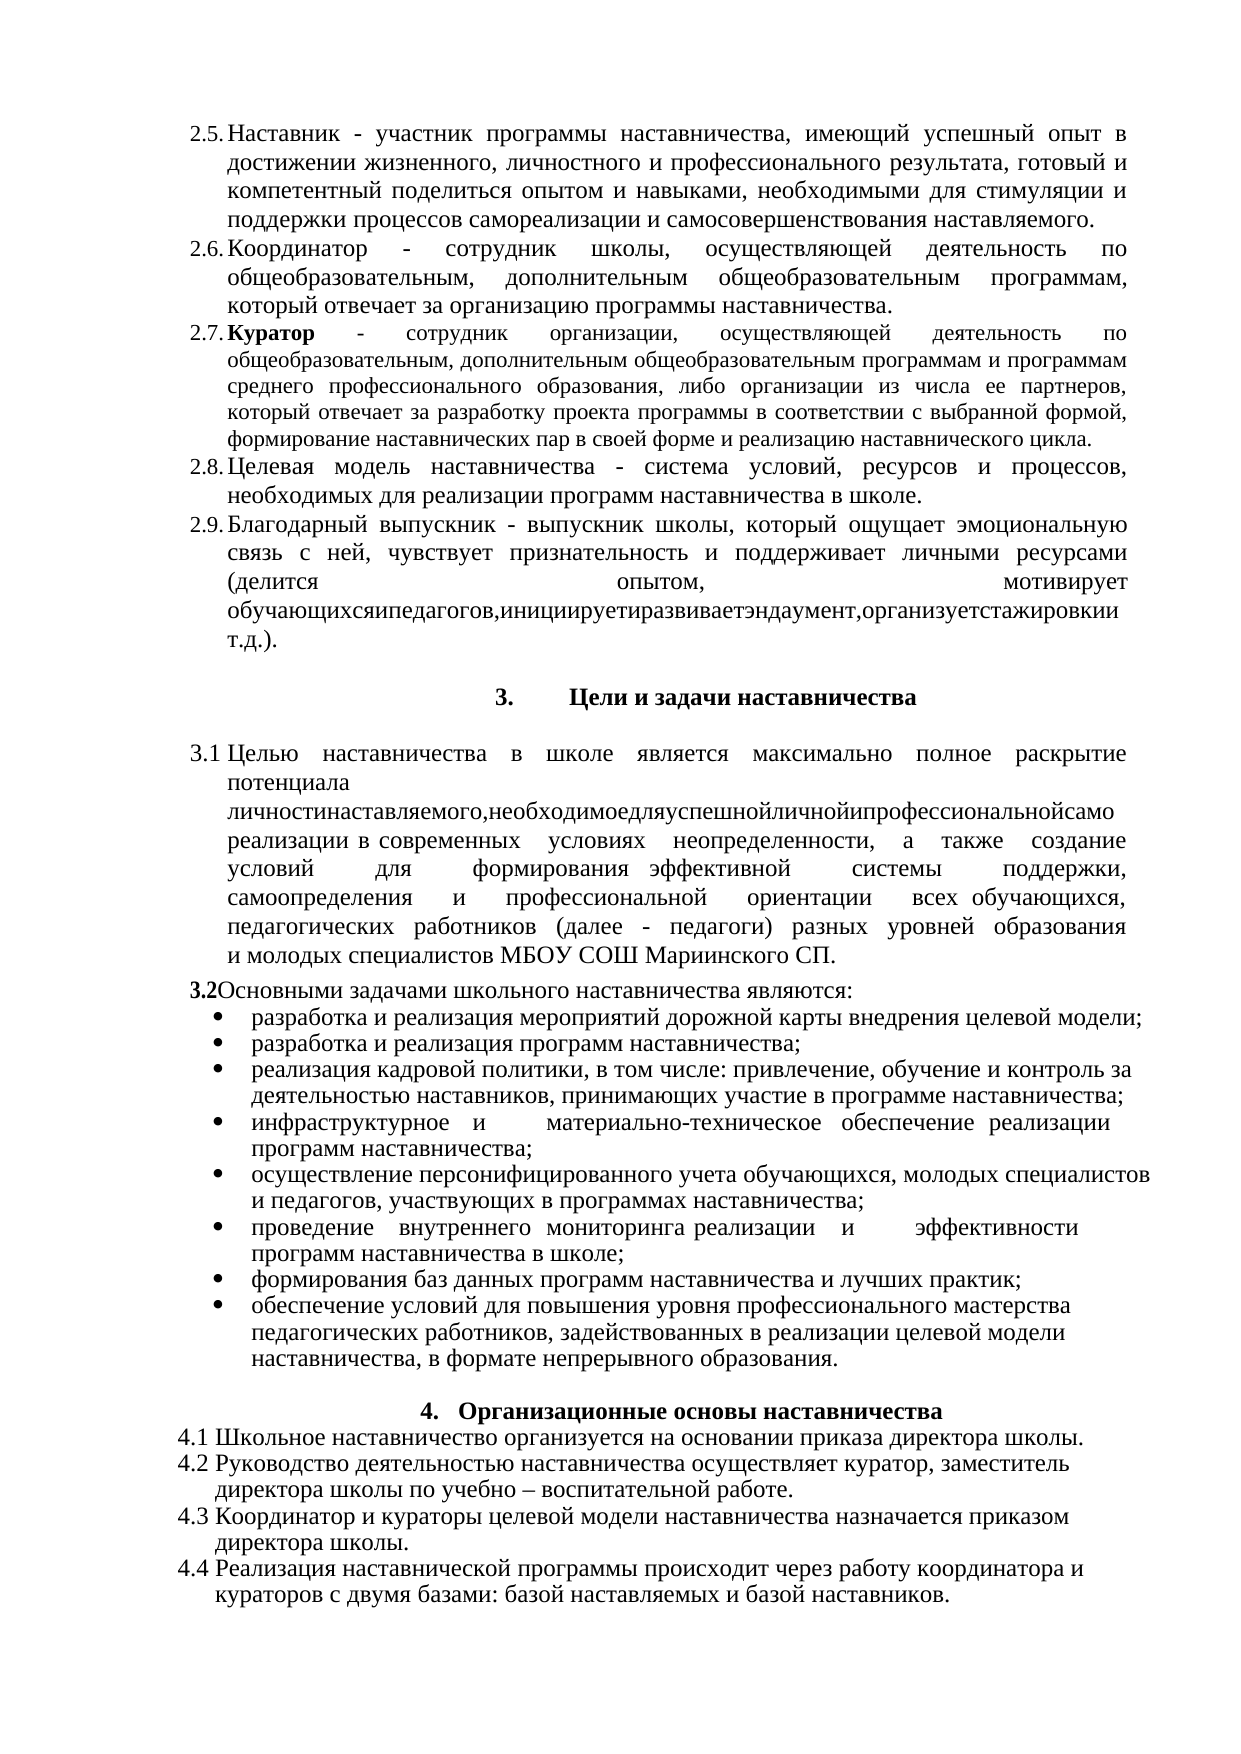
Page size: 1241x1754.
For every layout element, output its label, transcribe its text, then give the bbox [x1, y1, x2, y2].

list Куратор - сотрудник организации, осуществляющей деятельность по общеобразовательным, дополнительным общеобразовательным программам и программам среднего профессионального образования, либо организации из числа ее партнеров, который отвечает за разработку проекта программы в соответствии с выбранной формой, формирование наставнических пар в своей форме и реализацию наставнического цикла. [189, 319, 1128, 451]
list формирования баз данных программ наставничества и лучших практик; [213, 1267, 1152, 1293]
list Реализация наставнической программы происходит через работу координатора и кураторов с двумя базами: базой наставляемых и базой наставников. [177, 1556, 1152, 1608]
list осуществление персонифицированного учета обучающихся, молодых специалистов и педагогов, участвующих в программах наставничества; [213, 1162, 1152, 1214]
list Цели и задачи наставничества [495, 682, 1152, 710]
list Организационные основы наставничества [420, 1399, 1152, 1425]
list реализация кадровой политики, в том числе: привлечение, обучение и контроль за деятельностью наставников, принимающих участие в программе наставничества; [213, 1057, 1152, 1109]
list Наставник - участник программы наставничества, имеющий успешный опыт в достижении жизненного, личностного и профессионального результата, готовый и компетентный поделиться опытом и навыками, необходимыми для стимуляции и поддержки процессов самореализации и самосовершенствования наставляемого. [189, 118, 1128, 233]
list Целью наставничества в школе является максимально полное раскрытие потенциала личностинаставляемого,необходимоедляуспешнойличнойипрофессиональнойсамореализации в современных условиях неопределенности, а также создание условий для формирования эффективной системы поддержки, самоопределения и профессиональной ориентации всех обучающихся, педагогических работников (далее - педагоги) разных уровней образования и молодых специалистов МБОУ СОШ Мариинского СП. [189, 738, 1127, 968]
list Координатор и кураторы целевой модели наставничества назначается приказом директора школы. [177, 1503, 1152, 1556]
list Благодарный выпускник - выпускник школы, который ощущает эмоциональную связь с ней, чувствует признательность и поддерживает личными ресурсами (делится опытом, мотивирует обучающихсяипедагогов,инициируетиразвиваетэндаумент,организуетстажировкиит.д.). [189, 509, 1128, 652]
list инфраструктурное и материально-техническое обеспечение реализации программ наставничества; [213, 1109, 1152, 1162]
list проведение внутреннего мониторинга реализации и эффективности программ наставничества в школе; [213, 1214, 1152, 1267]
list разработка и реализация мероприятий дорожной карты внедрения целевой модели; [213, 1004, 1152, 1031]
list Школьное наставничество организуется на основании приказа директора школы. [177, 1425, 1152, 1451]
list обеспечение условий для повышения уровня профессионального мастерства педагогических работников, задействованных в реализации целевой модели наставничества, в формате непрерывного образования. [213, 1293, 1152, 1372]
list разработка и реализация программ наставничества; [213, 1031, 1152, 1057]
text 3.2Основными задачами школьного наставничества являются: [189, 976, 1127, 1004]
list Руководство деятельностью наставничества осуществляет куратор, заместитель директора школы по учебно – воспитательной работе. [177, 1451, 1152, 1503]
list Координатор - сотрудник школы, осуществляющей деятельность по общеобразовательным, дополнительным общеобразовательным программам, который отвечает за организацию программы наставничества. [189, 233, 1128, 319]
list Целевая модель наставничества - система условий, ресурсов и процессов, необходимых для реализации программ наставничества в школе. [189, 451, 1128, 509]
